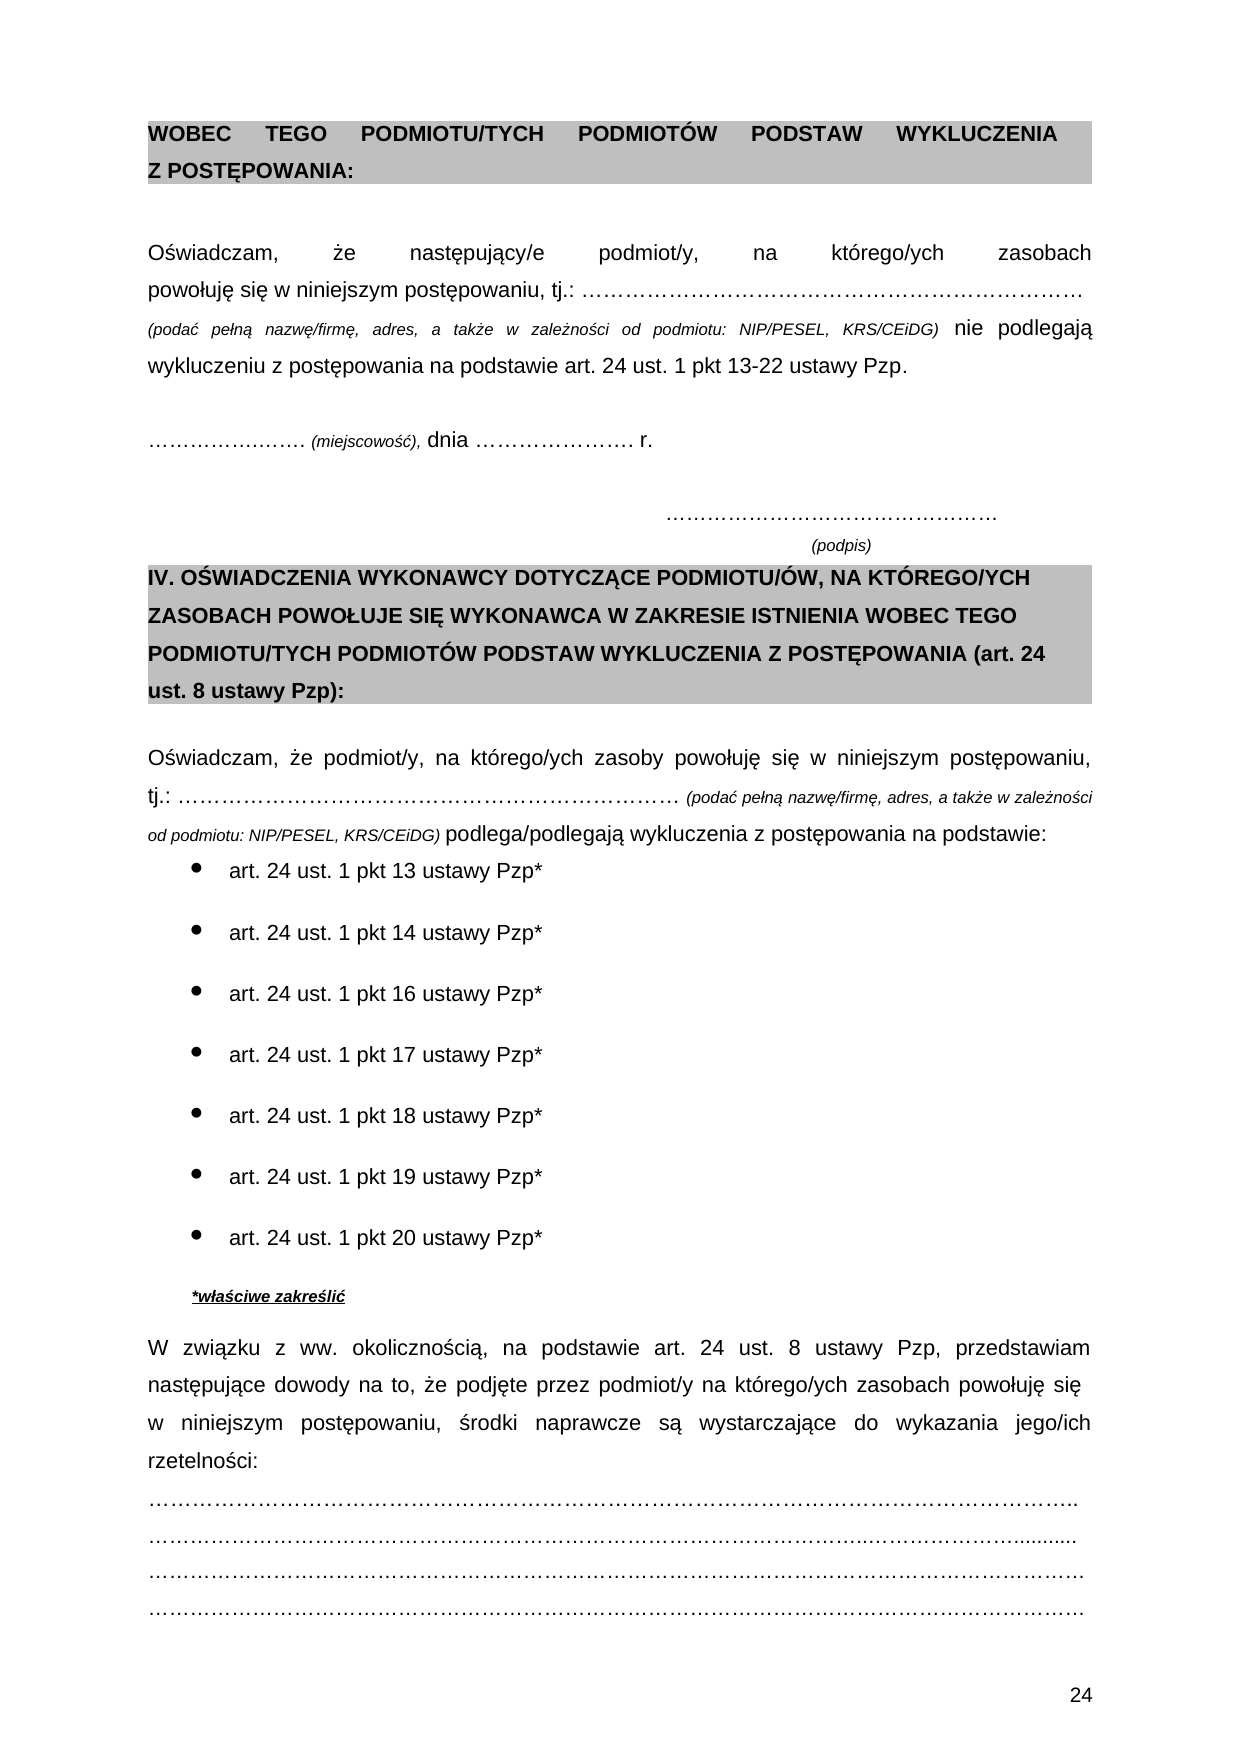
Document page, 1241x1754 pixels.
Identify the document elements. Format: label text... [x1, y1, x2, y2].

list art. 24 ust. 1 pkt 18 ustawy Pzp* [191, 1103, 1092, 1130]
list art. 24 ust. 1 pkt 19 ustawy Pzp* [191, 1164, 1092, 1191]
list art. 24 ust. 1 pkt 20 ustawy Pzp* [191, 1225, 1092, 1252]
text W związku z ww. okolicznością, na podstawie art. 24 ust. 8 ustawy Pzp, przedstawiam następujące dowody na to, że podjęte przez podmiot/y na którego/ych zasobach powołuję się w niniejszym postępowaniu, środki naprawcze są wystarczające do wykazania jego/ich rzetelności: [148, 1334, 1092, 1473]
text IV. OŚWIADCZENIA WYKONAWCY DOTYCZĄCE PODMIOTU/ÓW, NA KTÓREGO/YCH ZASOBACH POWOŁUJE SIĘ WYKONAWCA W ZAKRESIE ISTNIENIA WOBEC TEGO PODMIOTU/TYCH PODMIOTÓW PODSTAW WYKLUCZENIA Z POSTĘPOWANIA (art. 24 ust. 8 ustawy Pzp): [148, 565, 1092, 704]
list art. 24 ust. 1 pkt 16 ustawy Pzp* [191, 981, 1092, 1008]
list art. 24 ust. 1 pkt 13 ustawy Pzp* [191, 858, 1092, 885]
text ………………………………………… [148, 500, 1092, 524]
text …………….……. (miejscowość), dnia …………………. r. [148, 427, 1092, 452]
text *właściwe zakreślić [191, 1286, 1092, 1306]
list art. 24 ust. 1 pkt 17 ustawy Pzp* [191, 1042, 1092, 1069]
list art. 24 ust. 1 pkt 14 ustawy Pzp* [191, 919, 1092, 946]
text ……………………………………………………………………………………………………………….. [148, 1486, 1092, 1511]
text Oświadczam, że podmiot/y, na którego/ych zasoby powołuję się w niniejszym postępowaniu, tj.: …………………………………………………………… (podać pełną nazwę/firmę, adres, a także w zależności od podmiotu: NIP/PESEL, KRS/CEiDG) podlega/podlegają wykluczenia z postępowania na podstawie: [148, 745, 1092, 846]
text …………………………………………………………………………………………..…………………...........……………………………………………………………………………………………………………………………………………………………………………………………………………………………………………… [148, 1523, 1092, 1619]
text Oświadczam, że następujący/e podmiot/y, na którego/ych zasobach powołuję się w niniejszym postępowaniu, tj.: …………………………………………………………… (podać pełną nazwę/firmę, adres, a także w zależności od podmiotu: NIP/PESEL, KRS/CEiDG) nie podlegają wykluczeniu z postępowania na podstawie art. 24 ust. 1 pkt 13-22 ustawy Pzp. [148, 239, 1092, 378]
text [148, 121, 1092, 184]
text (podpis) [738, 536, 1092, 555]
